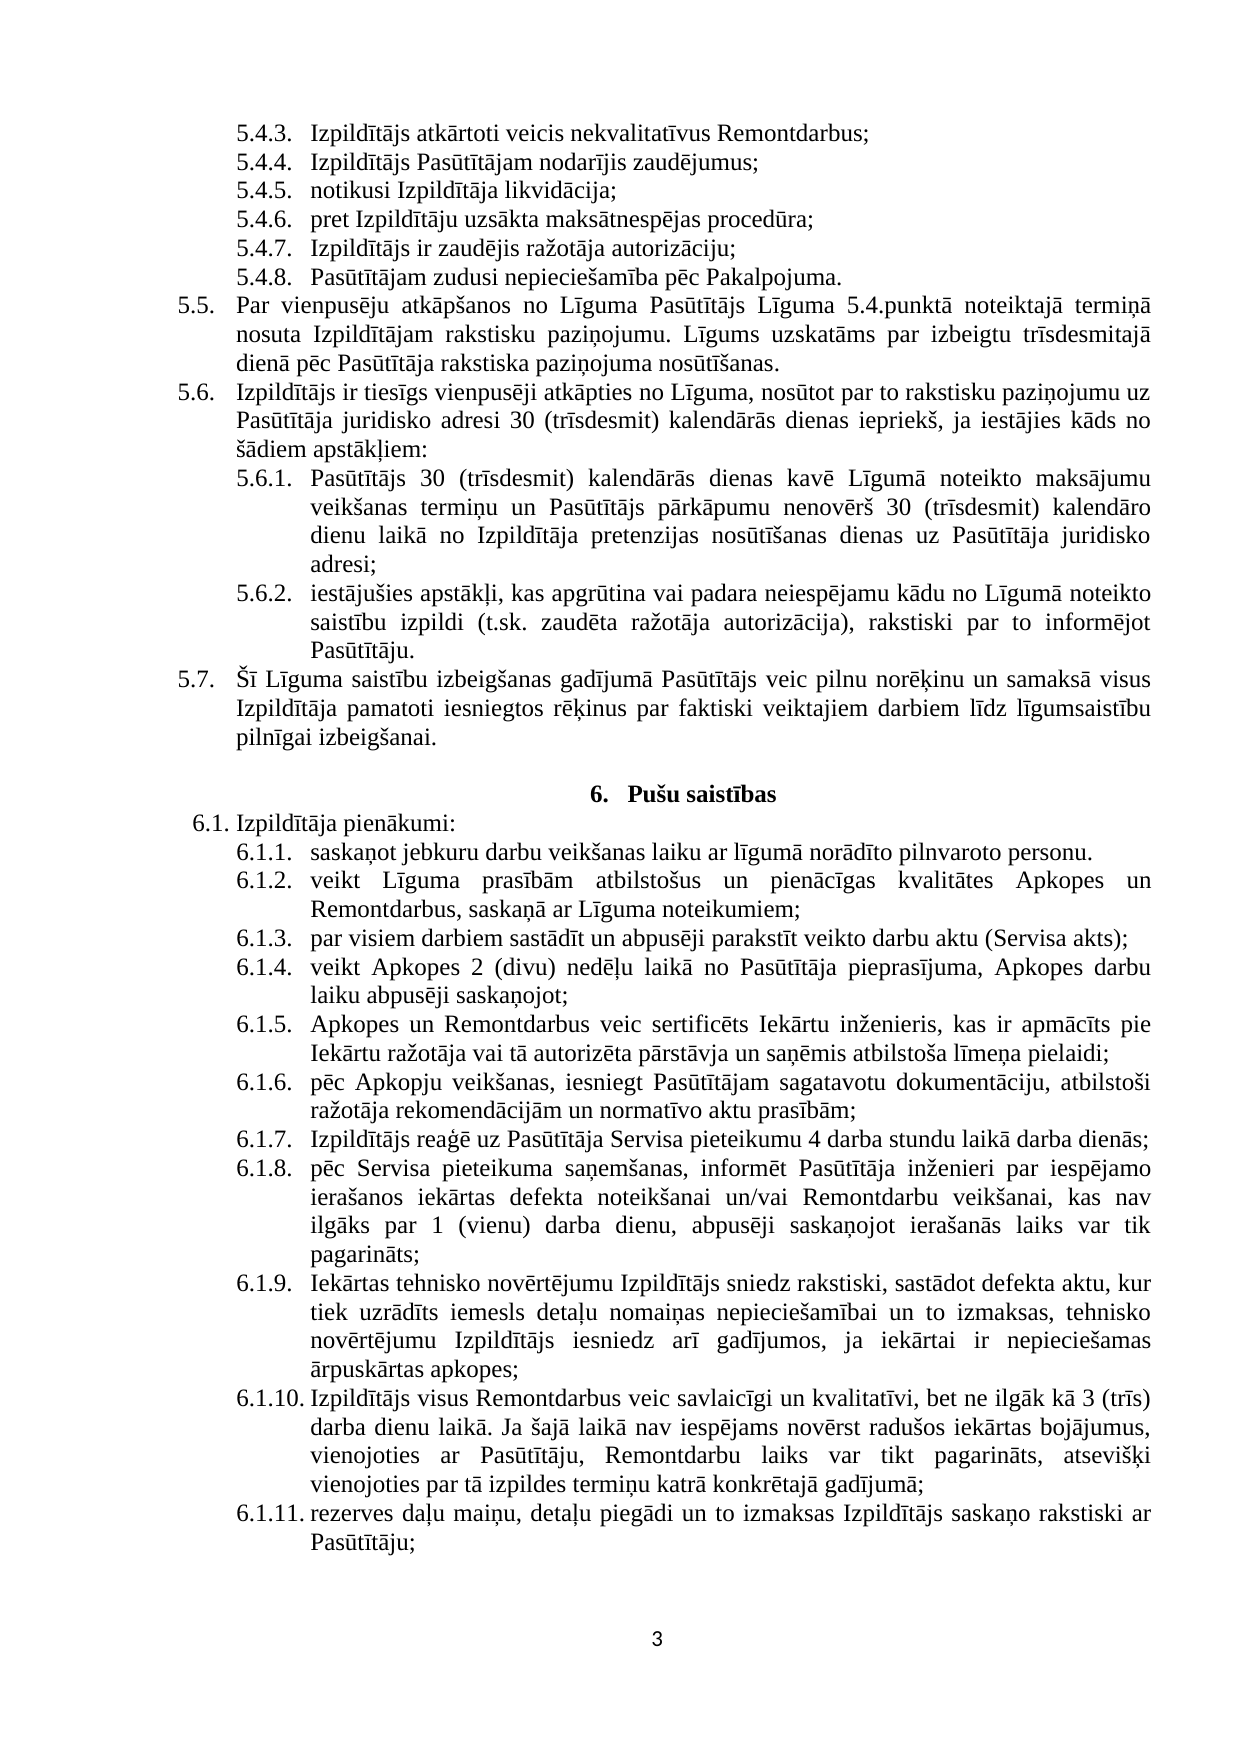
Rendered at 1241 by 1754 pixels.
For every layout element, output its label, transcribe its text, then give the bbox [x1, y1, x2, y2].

list Apkopes un Remontdarbus veic sertificēts Iekārtu inženieris, kas ir apmācīts pie Iekārtu ražotāja vai tā autorizēta pārstāvja un saņēmis atbilstoša līmeņa pielaidi; [236, 1009, 1152, 1067]
list veikt Līguma prasībām atbilstošus un pienācīgas kvalitātes Apkopes un Remontdarbus, saskaņā ar Līguma noteikumiem; [236, 866, 1152, 923]
list rezerves daļu maiņu, detaļu piegādi un to izmaksas Izpildītājs saskaņo rakstiski ar Pasūtītāju; [236, 1498, 1152, 1556]
list par visiem darbiem sastādīt un abpusēji parakstīt veikto darbu aktu (Servisa akts); [236, 923, 1152, 952]
list Iekārtas tehnisko novērtējumu Izpildītājs sniedz rakstiski, sastādot defekta aktu, kur tiek uzrādīts iemesls detaļu nomaiņas nepieciešamībai un to izmaksas, tehnisko novērtējumu Izpildītājs iesniedz arī gadījumos, ja iekārtai ir nepieciešamas ārpuskārtas apkopes; [236, 1268, 1152, 1383]
list Pasūtītājam zudusi nepieciešamība pēc Pakalpojuma. [236, 262, 1152, 291]
list Izpildītājs visus Remontdarbus veic savlaicīgi un kvalitatīvi, bet ne ilgāk kā 3 (trīs) darba dienu laikā. Ja šajā laikā nav iespējams novērst radušos iekārtas bojājumus, vienojoties ar Pasūtītāju, Remontdarbu laiks var tikt pagarināts, atsevišķi vienojoties par tā izpildes termiņu katrā konkrētajā gadījumā; [236, 1383, 1152, 1498]
list notikusi Izpildītāja likvidācija; [236, 176, 1152, 204]
list Pušu saistības [215, 779, 1152, 808]
list Izpildītāja pienākumi: [192, 808, 1152, 837]
list Izpildītājs Pasūtītājam nodarījis zaudējumus; [236, 147, 1152, 176]
list veikt Apkopes 2 (divu) nedēļu laikā no Pasūtītāja pieprasījuma, Apkopes darbu laiku abpusēji saskaņojot; [236, 952, 1152, 1009]
list Par vienpusēju atkāpšanos no Līguma Pasūtītājs Līguma 5.4.punktā noteiktajā termiņā nosuta Izpildītājam rakstisku paziņojumu. Līgums uzskatāms par izbeigtu trīsdesmitajā dienā pēc Pasūtītāja rakstiska paziņojuma nosūtīšanas. [177, 291, 1152, 377]
list iestājušies apstākļi, kas apgrūtina vai padara neiespējamu kādu no Līgumā noteikto saistību izpildi (t.sk. zaudēta ražotāja autorizācija), rakstiski par to informējot Pasūtītāju. [236, 578, 1152, 664]
list pēc Apkopju veikšanas, iesniegt Pasūtītājam sagatavotu dokumentāciju, atbilstoši ražotāja rekomendācijām un normatīvo aktu prasībām; [236, 1067, 1152, 1124]
list Izpildītājs reaģē uz Pasūtītāja Servisa pieteikumu 4 darba stundu laikā darba dienās; [236, 1124, 1152, 1153]
list Pasūtītājs 30 (trīsdesmit) kalendārās dienas kavē Līgumā noteikto maksājumu veikšanas termiņu un Pasūtītājs pārkāpumu nenovērš 30 (trīsdesmit) kalendāro dienu laikā no Izpildītāja pretenzijas nosūtīšanas dienas uz Pasūtītāja juridisko adresi; [236, 463, 1152, 578]
list Izpildītājs atkārtoti veicis nekvalitatīvus Remontdarbus; [236, 118, 1152, 147]
list saskaņot jebkuru darbu veikšanas laiku ar līgumā norādīto pilnvaroto personu. [236, 837, 1152, 866]
list Šī Līguma saistību izbeigšanas gadījumā Pasūtītājs veic pilnu norēķinu un samaksā visus Izpildītāja pamatoti iesniegtos rēķinus par faktiski veiktajiem darbiem līdz līgumsaistību pilnīgai izbeigšanai. [177, 664, 1152, 751]
list Izpildītājs ir zaudējis ražotāja autorizāciju; [236, 233, 1152, 262]
list pēc Servisa pieteikuma saņemšanas, informēt Pasūtītāja inženieri par iespējamo ierašanos iekārtas defekta noteikšanai un/vai Remontdarbu veikšanai, kas nav ilgāks par 1 (vienu) darba dienu, abpusēji saskaņojot ierašanās laiks var tik pagarināts; [236, 1153, 1152, 1268]
list Izpildītājs ir tiesīgs vienpusēji atkāpties no Līguma, nosūtot par to rakstisku paziņojumu uz Pasūtītāja juridisko adresi 30 (trīsdesmit) kalendārās dienas iepriekš, ja iestājies kāds no šādiem apstākļiem: [177, 377, 1152, 463]
list pret Izpildītāju uzsākta maksātnespējas procedūra; [236, 204, 1152, 233]
